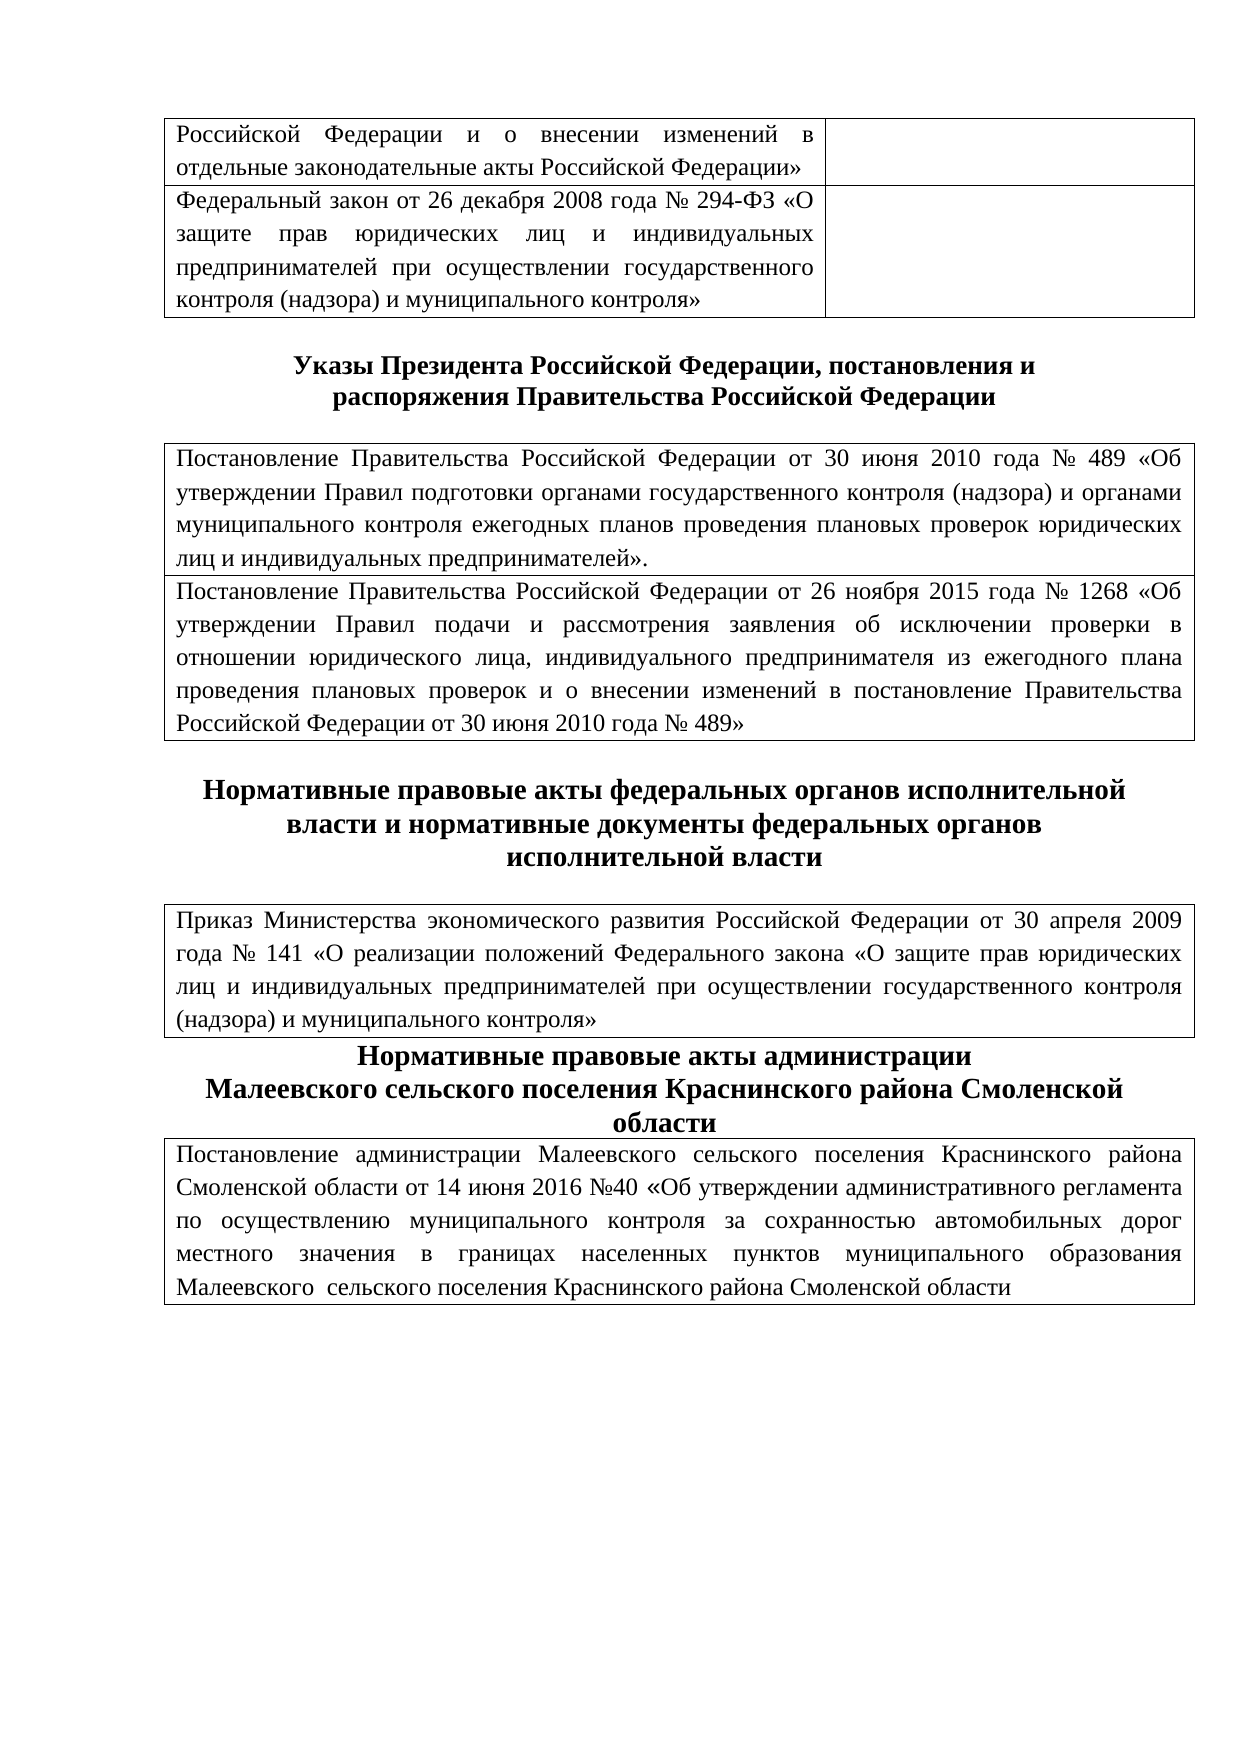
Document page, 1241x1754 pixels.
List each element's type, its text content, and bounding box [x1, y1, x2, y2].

text исполнительной власти [177, 839, 1152, 873]
table_header Постановление администрации Малеевского сельского поселения Краснинского района Смоленской области от 14 июня 2016 №40 «Об утверждении административного регламента по осуществлению муниципального контроля за сохранностью автомобильных дорог местного значения в границах населенных пунктов муниципального образования Малеевского сельского поселения Краснинского района Смоленской области [165, 1139, 1194, 1304]
text Нормативные правовые акты федеральных органов исполнительной [177, 772, 1152, 806]
text Малеевского сельского поселения Краснинского района Смоленской области [177, 1071, 1152, 1138]
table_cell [165, 119, 825, 184]
table_header Приказ Министерства экономического развития Российской Федерации от 30 апреля 2009 года № 141 «О реализации положений Федерального закона «О защите прав юридических лиц и индивидуальных предпринимателей при осуществлении государственного контроля (надзора) и муниципального контроля» [165, 905, 1194, 1037]
text распоряжения Правительства Российской Федерации [177, 380, 1152, 411]
text власти и нормативные документы федеральных органов [177, 806, 1152, 839]
text Нормативные правовые акты администрации [177, 1038, 1152, 1071]
table_header Постановление Правительства Российской Федерации от 30 июня 2010 года № 489 «Об утверждении Правил подготовки органами государственного контроля (надзора) и органами муниципального контроля ежегодных планов проведения плановых проверок юридических лиц и индивидуальных предпринимателей». [165, 444, 1194, 575]
text Указы Президента Российской Федерации, постановления и [177, 349, 1152, 380]
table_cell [826, 119, 1194, 184]
table_cell Постановление Правительства Российской Федерации от 26 ноября 2015 года № 1268 «Об утверждении Правил подачи и рассмотрения заявления об исключении проверки в отношении юридического лица, индивидуального предпринимателя из ежегодного плана проведения плановых проверок и о внесении изменений в постановление Правительства Российской Федерации от 30 июня 2010 года № 489» [165, 576, 1194, 740]
table_cell Федеральный закон от 26 декабря 2008 года № 294-ФЗ «О защите прав юридических лиц и индивидуальных предпринимателей при осуществлении государственного контроля (надзора) и муниципального контроля» [165, 186, 825, 317]
table_cell [826, 186, 1194, 317]
